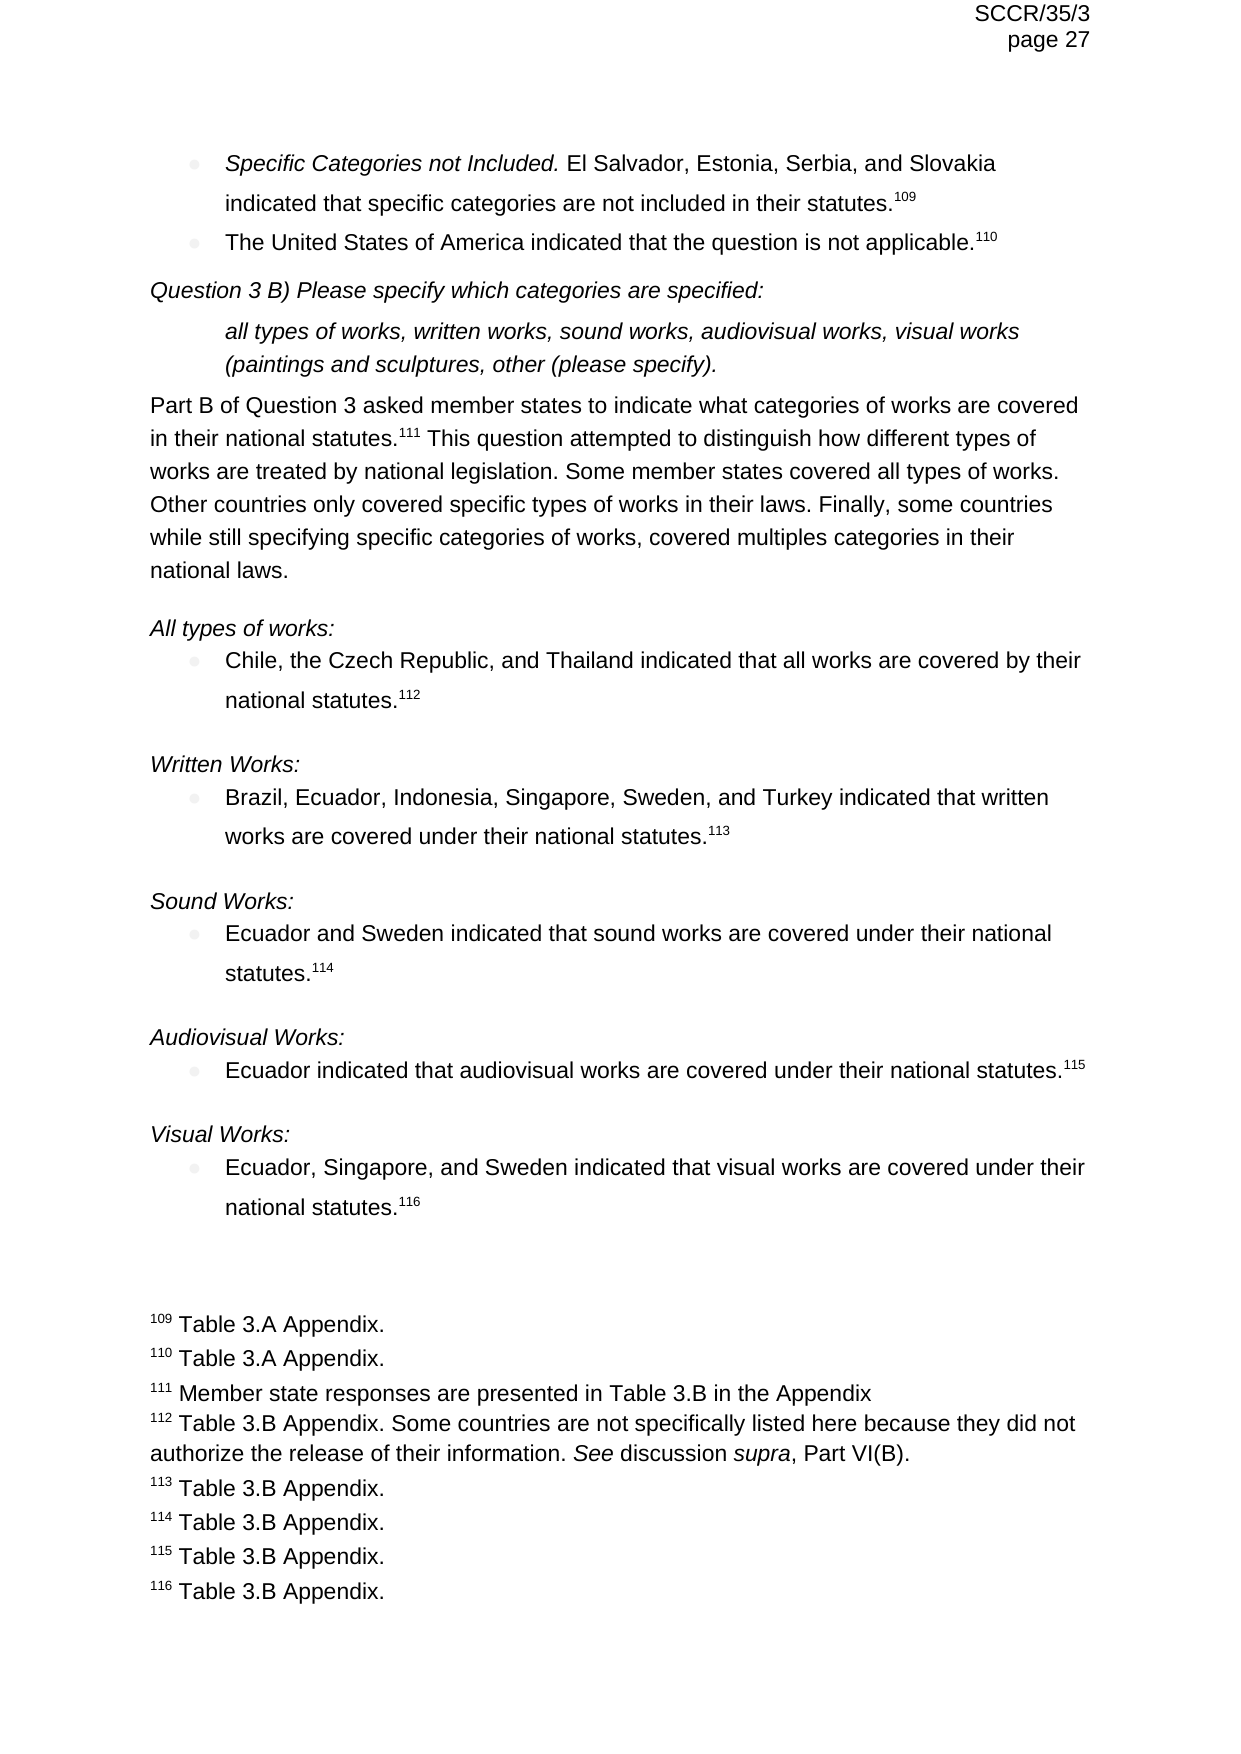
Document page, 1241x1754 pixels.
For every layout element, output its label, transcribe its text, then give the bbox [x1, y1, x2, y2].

text Part B of Question 3 asked member states to indicate what categories of works are covered in their national statutes. This question attempted to distinguish how different types of works are treated by national legislation. Some member states covered all types of works. Other countries only covered specific types of works in their laws. Finally, some countries while still specifying specific categories of works, covered multiples categories in their national laws. [150, 392, 1090, 583]
subtitle Audiovisual Works: [150, 1024, 1090, 1051]
list The United States of America indicated that the question is not applicable. [187, 229, 1090, 255]
subtitle Visual Works: [150, 1121, 1090, 1148]
text all types of works, written works, sound works, audiovisual works, visual works (paintings and sculptures, other (please specify). [225, 318, 1090, 377]
list Specific Categories not Included. El Salvador, Estonia, Serbia, and Slovakia indicated that specific categories are not included in their statutes. [187, 150, 1090, 216]
list Chile, the Czech Republic, and Thailand indicated that all works are covered by their national statutes. [187, 647, 1090, 713]
subtitle All types of works: [150, 615, 1090, 641]
list Brazil, Ecuador, Indonesia, Singapore, Sweden, and Turkey indicated that written works are covered under their national statutes. [187, 784, 1090, 850]
subtitle Written Works: [150, 751, 1090, 778]
subtitle Sound Works: [150, 888, 1090, 914]
text Question 3 B) Please specify which categories are specified: [150, 277, 1090, 303]
list Ecuador, Singapore, and Sweden indicated that visual works are covered under their national statutes. [187, 1154, 1090, 1220]
list Ecuador and Sweden indicated that sound works are covered under their national statutes. [187, 920, 1090, 986]
list Ecuador indicated that audiovisual works are covered under their national statutes. [187, 1057, 1090, 1083]
